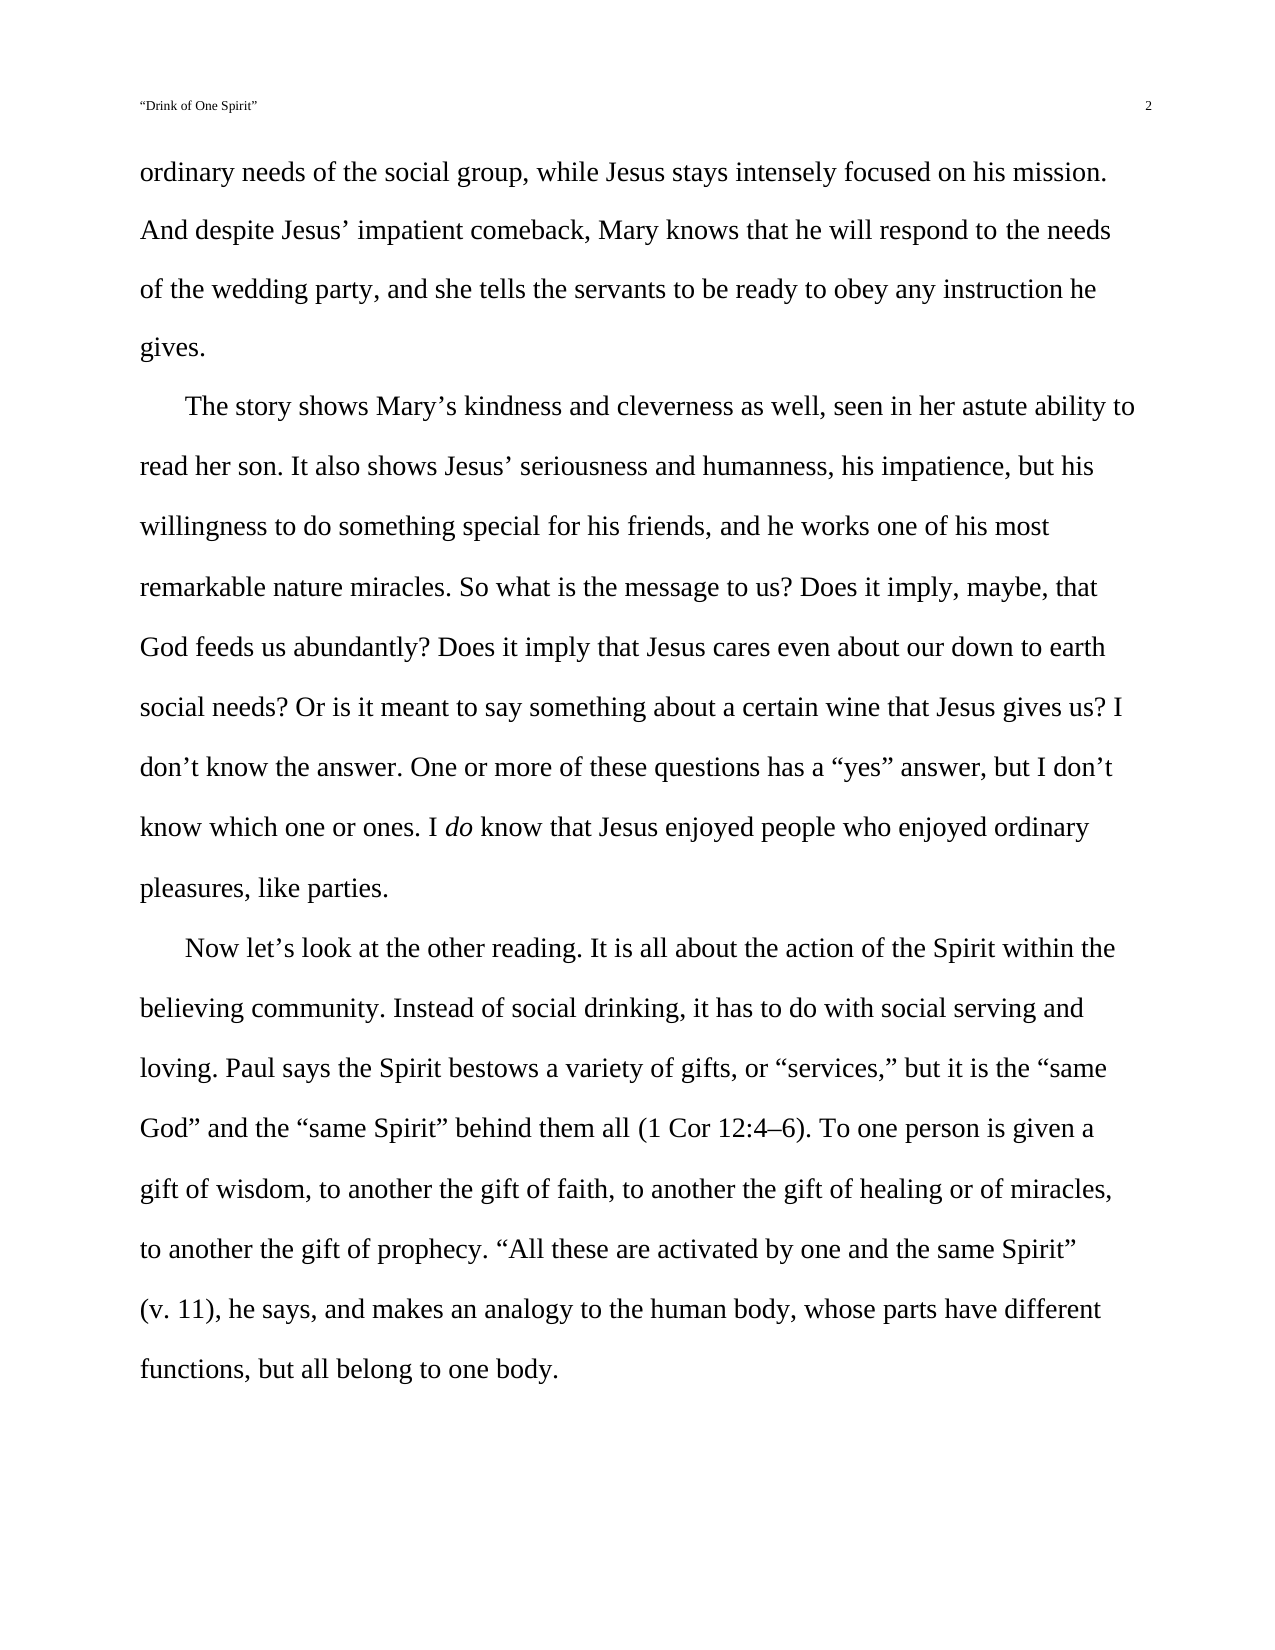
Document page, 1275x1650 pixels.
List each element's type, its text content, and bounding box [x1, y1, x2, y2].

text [139, 155, 1140, 363]
text The story shows Mary’s kindness and cleverness as well, seen in her astute ability to read her son. It also shows Jesus’ seriousness and humanness, his impatience, but his willingness to do something special for his friends, and he works one of his most remarkable nature miracles. So what is the message to us? Does it imply, maybe, that God feeds us abundantly? Does it imply that Jesus cares even about our down to earth social needs? Or is it meant to say something about a certain wine that Jesus gives us? I don’t know the answer. One or more of these questions has a “yes” answer, but I don’t know which one or ones. I do know that Jesus enjoyed people who enjoyed ordinary pleasures, like parties. [139, 389, 1140, 903]
text Now let’s look at the other reading. It is all about the action of the Spirit within the believing community. Instead of social drinking, it has to do with social serving and loving. Paul says the Spirit bestows a variety of gifts, or “services,” but it is the “same God” and the “same Spirit” behind them all (1 Cor 12:4–6). To one person is given a gift of wisdom, to another the gift of faith, to another the gift of healing or of miracles, to another the gift of prophecy. “All these are activated by one and the same Spirit” (v. 11), he says, and makes an analogy to the human body, whose parts have different functions, but all belong to one body. [139, 931, 1140, 1385]
